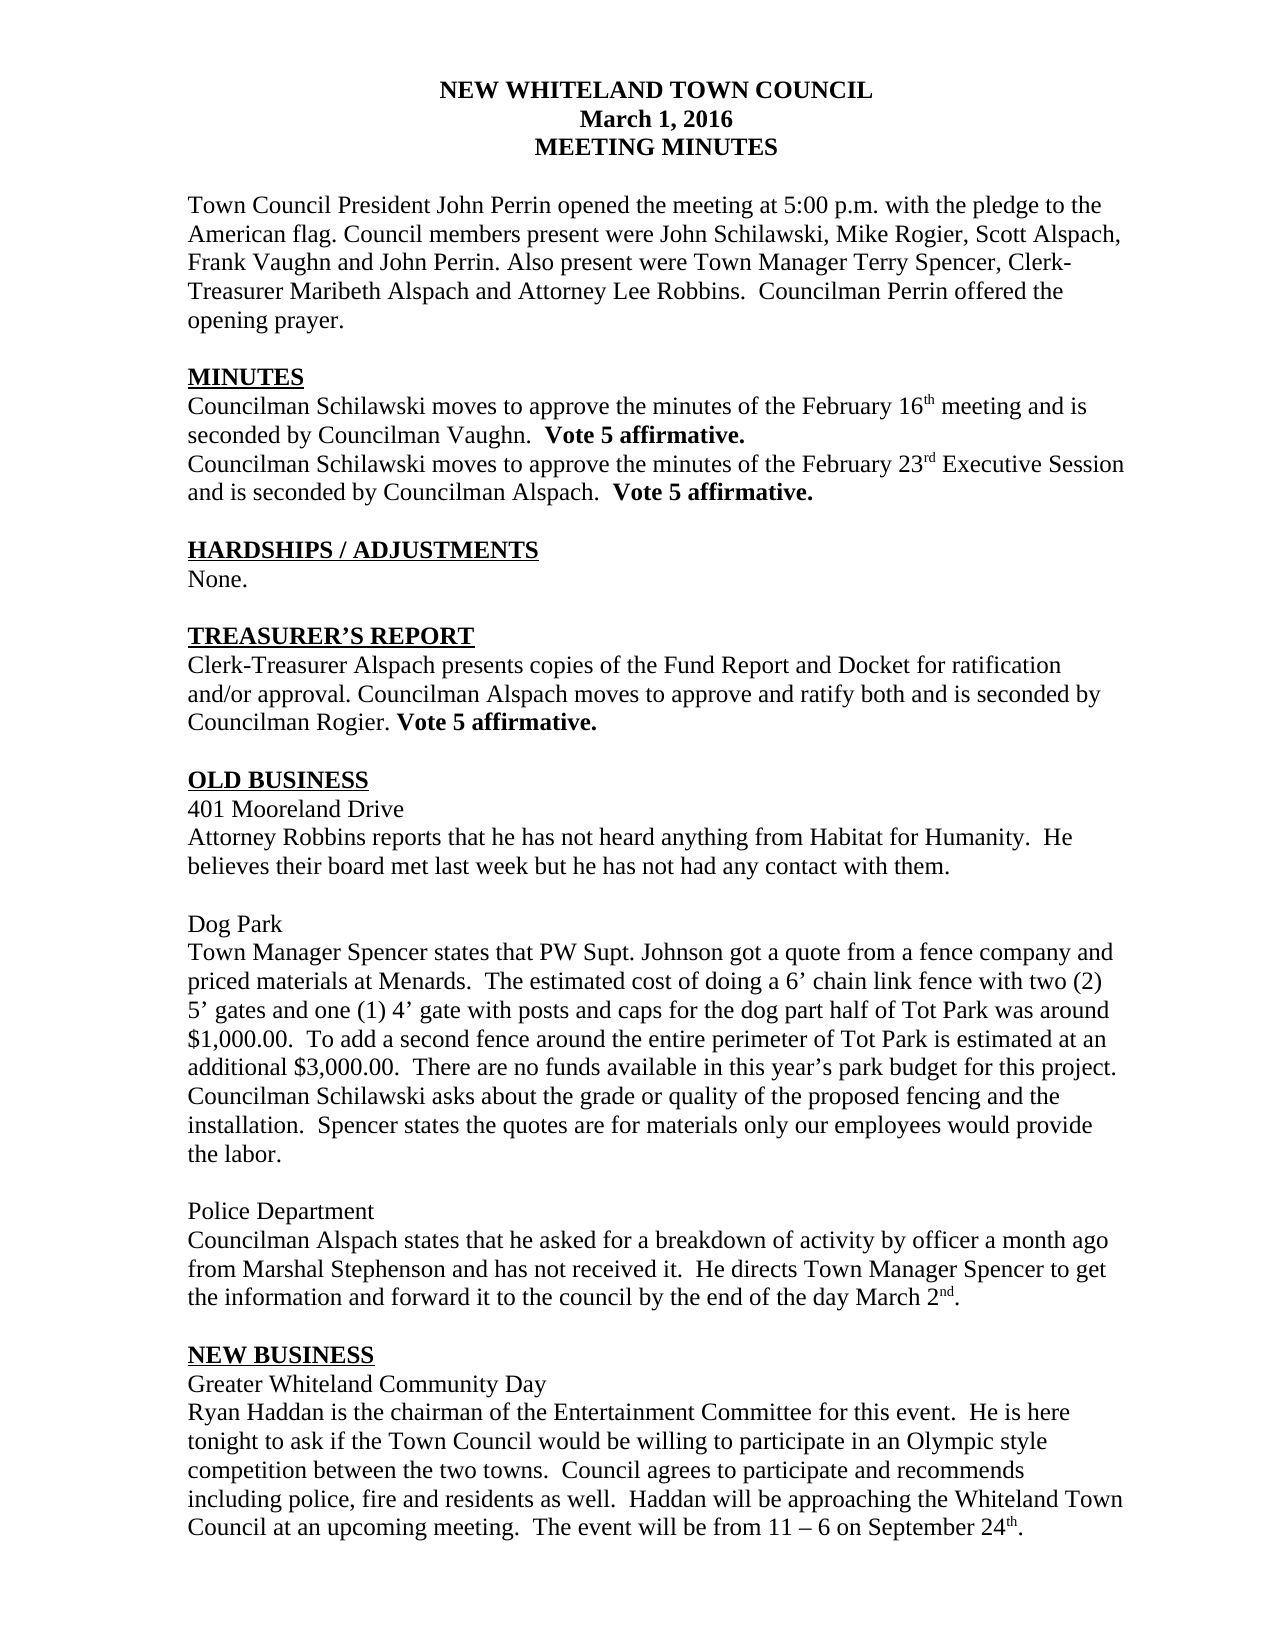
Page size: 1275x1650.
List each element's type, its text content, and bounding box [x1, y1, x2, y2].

title Attorney Robbins reports that he has not heard anything from Habitat for Humanity. He believes their board met last week but he has not had any contact with them. [187, 822, 1125, 880]
text None. [187, 564, 1125, 592]
title OLD BUSINESS [187, 765, 1125, 794]
text March 1, 2016 [187, 104, 1125, 132]
text TREASURER’S REPORT [187, 621, 1125, 650]
title Dog Park [187, 909, 1125, 937]
text NEW WHITELAND TOWN COUNCIL [187, 75, 1125, 104]
title Greater Whiteland Community Day [187, 1369, 1125, 1397]
title Ryan Haddan is the chairman of the Entertainment Committee for this event. He is here tonight to ask if the Town Council would be willing to participate in an Olympic style competition between the two towns. Council agrees to participate and recommends including police, fire and residents as well. Haddan will be approaching the Whiteland Town Council at an upcoming meeting. The event will be from 11 – 6 on September 24th. [187, 1397, 1125, 1541]
title Clerk-Treasurer Alspach presents copies of the Fund Report and Docket for ratification and/or approval. Councilman Alspach moves to approve and ratify both and is seconded by Councilman Rogier. Vote 5 affirmative. [187, 650, 1125, 736]
title Councilman Alspach states that he asked for a breakdown of activity by officer a month ago from Marshal Stephenson and has not received it. He directs Town Manager Spencer to get the information and forward it to the council by the end of the day March 2nd. [187, 1225, 1125, 1311]
text Councilman Schilawski moves to approve the minutes of the February 23rd Executive Session and is seconded by Councilman Alspach. Vote 5 affirmative. [187, 449, 1125, 506]
text Town Council President John Perrin opened the meeting at 5:00 p.m. with the pledge to the American flag. Council members present were John Schilawski, Mike Rogier, Scott Alspach, Frank Vaughn and John Perrin. Also present were Town Manager Terry Spencer, Clerk-Treasurer Maribeth Alspach and Attorney Lee Robbins. Councilman Perrin offered the opening prayer. [187, 190, 1125, 334]
title Town Manager Spencer states that PW Supt. Johnson got a quote from a fence company and priced materials at Menards. The estimated cost of doing a 6’ chain link fence with two (2) 5’ gates and one (1) 4’ gate with posts and caps for the dog part half of Tot Park was around $1,000.00. To add a second fence around the entire perimeter of Tot Park is estimated at an additional $3,000.00. There are no funds available in this year’s park budget for this project. Councilman Schilawski asks about the grade or quality of the proposed fencing and the installation. Spencer states the quotes are for materials only our employees would provide the labor. [187, 937, 1125, 1167]
text Councilman Schilawski moves to approve the minutes of the February 16th meeting and is seconded by Councilman Vaughn. Vote 5 affirmative. [187, 391, 1125, 449]
text HARDSHIPS / ADJUSTMENTS [187, 535, 1125, 564]
text MEETING MINUTES [187, 132, 1125, 161]
text MINUTES [187, 362, 1125, 391]
title 401 Mooreland Drive [187, 794, 1125, 822]
title Police Department [187, 1196, 1125, 1225]
title NEW BUSINESS [187, 1340, 1125, 1369]
